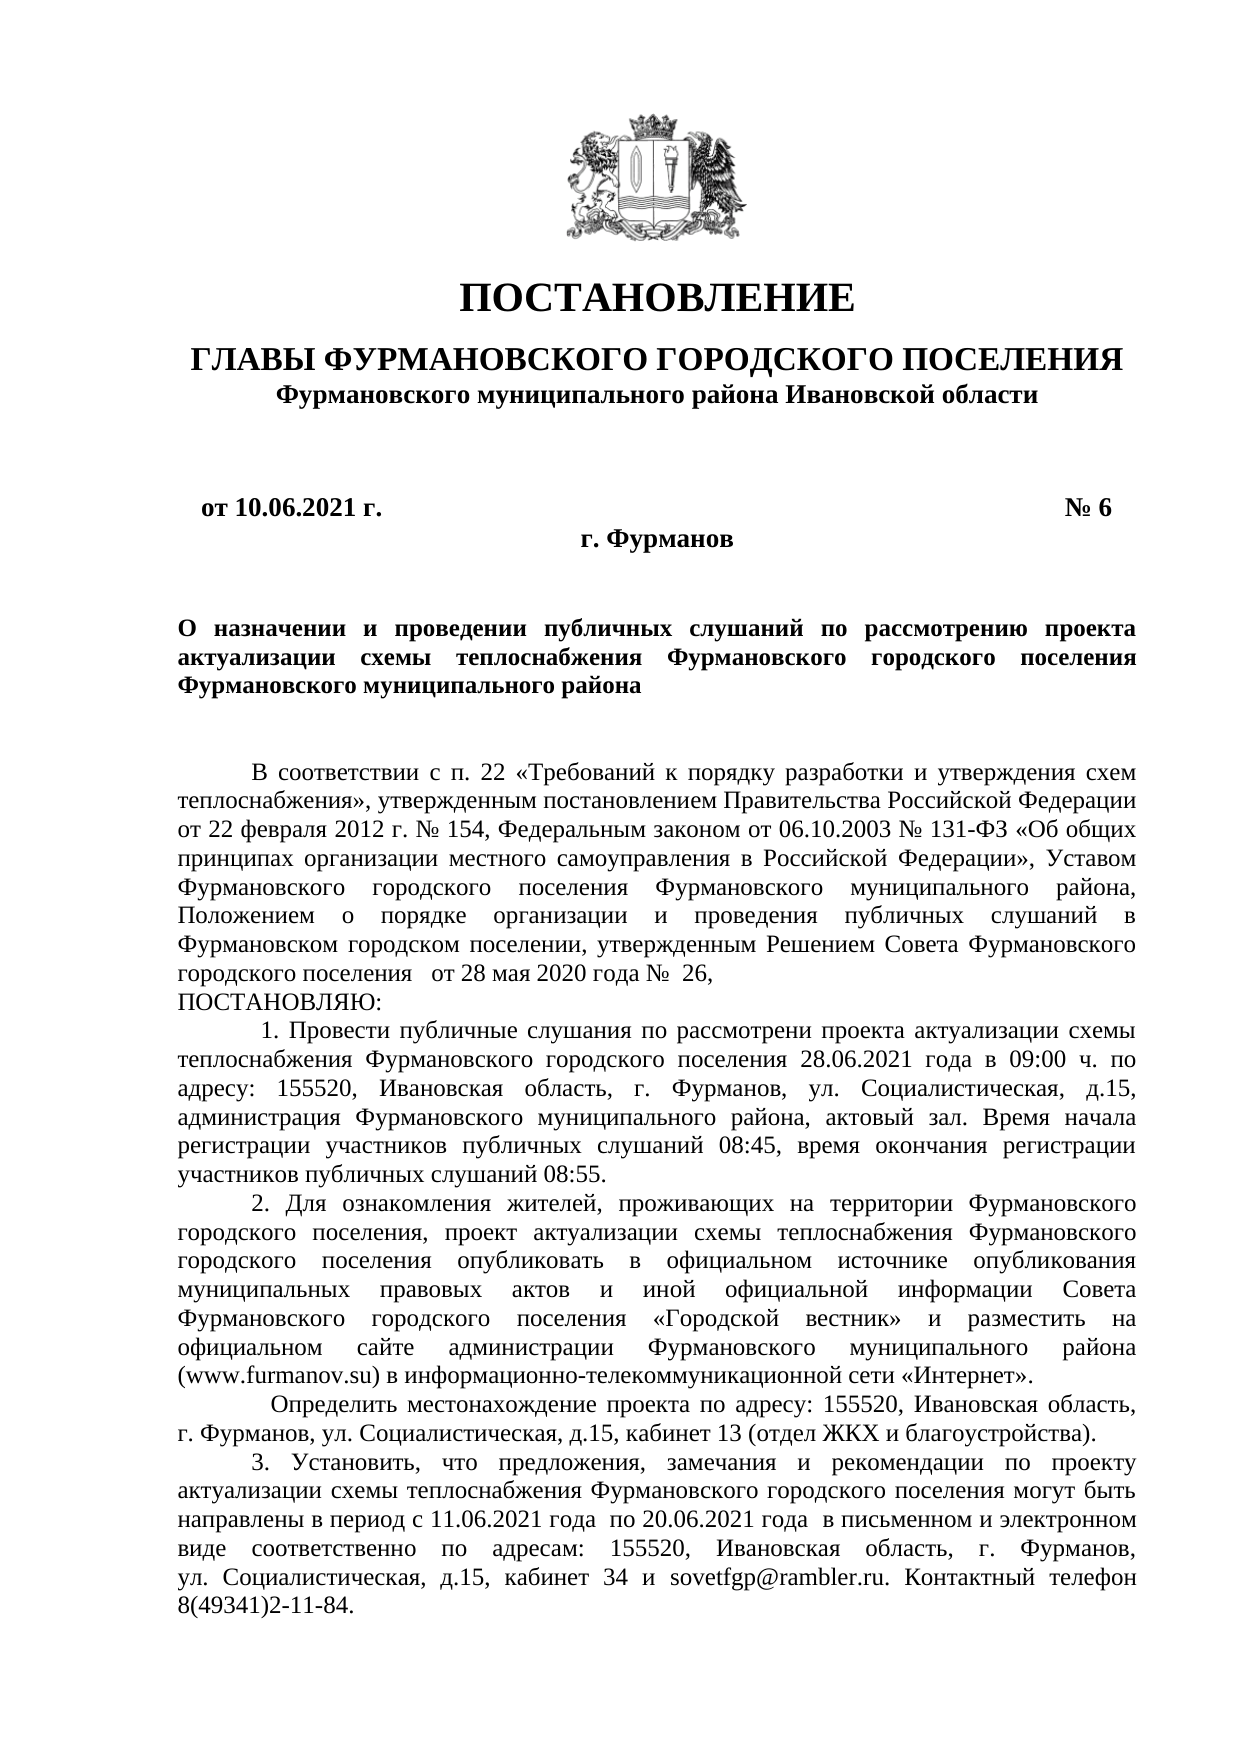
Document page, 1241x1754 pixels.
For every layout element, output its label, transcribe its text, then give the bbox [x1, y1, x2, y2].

text 2. Для ознакомления жителей, проживающих на территории Фурмановского городского поселения, проект актуализации схемы теплоснабжения Фурмановского городского поселения опубликовать в официальном источнике опубликования муниципальных правовых актов и иной официальной информации Совета Фурмановского городского поселения «Городской вестник» и разместить на официальном сайте администрации Фурмановского муниципального района (www.furmanov.su) в информационно-телекоммуникационной сети «Интернет». [177, 1188, 1137, 1389]
text Определить местонахождение проекта по адресу: 155520, Ивановская область, г. Фурманов, ул. Социалистическая, д.15, кабинет 13 (отдел ЖКХ и благоустройства). [177, 1389, 1137, 1447]
text от 10.06.2021 г. № 6 [177, 491, 1137, 522]
text 3. Установить, что предложения, замечания и рекомендации по проекту актуализации схемы теплоснабжения Фурмановского городского поселения могут быть направлены в период с 11.06.2021 года по 20.06.2021 года в письменном и электронном виде соответственно по адресам: 155520, Ивановская область, г. Фурманов, ул. Социалистическая, д.15, кабинет 34 и sovetfgp@rambler.ru. Контактный телефон 8(49341)2-11-84. [177, 1447, 1137, 1619]
text г. Фурманов [177, 522, 1137, 553]
text Фурмановского муниципального района Ивановской области [177, 378, 1137, 409]
text ПОСТАНОВЛЕНИЕ [177, 273, 1138, 321]
picture [555, 103, 759, 254]
text 1. Провести публичные слушания по рассмотрени проекта актуализации схемы теплоснабжения Фурмановского городского поселения 28.06.2021 года в 09:00 ч. по адресу: 155520, Ивановская область, г. Фурманов, ул. Социалистическая, д.15, администрация Фурмановского муниципального района, актовый зал. Время начала регистрации участников публичных слушаний 08:45, время окончания регистрации участников публичных слушаний 08:55. [177, 1015, 1137, 1188]
text О назначении и проведении публичных слушаний по рассмотрению проекта актуализации схемы теплоснабжения Фурмановского городского поселения Фурмановского муниципального района [177, 613, 1137, 699]
text Главы Фурмановского городского поселения [177, 340, 1137, 378]
text В соответствии с п. 22 «Требований к порядку разработки и утверждения схем теплоснабжения», утвержденным постановлением Правительства Российской Федерации от 22 февраля 2012 г. № 154, Федеральным законом от 06.10.2003 № 131-ФЗ «Об общих принципах организации местного самоуправления в Российской Федерации», Уставом Фурмановского городского поселения Фурмановского муниципального района, Положением о порядке организации и проведения публичных слушаний в Фурмановском городском поселении, утвержденным Решением Совета Фурмановского городского поселения от 28 мая 2020 года № 26, [177, 757, 1137, 987]
text ПОСТАНОВЛЯЮ: [177, 987, 1137, 1015]
